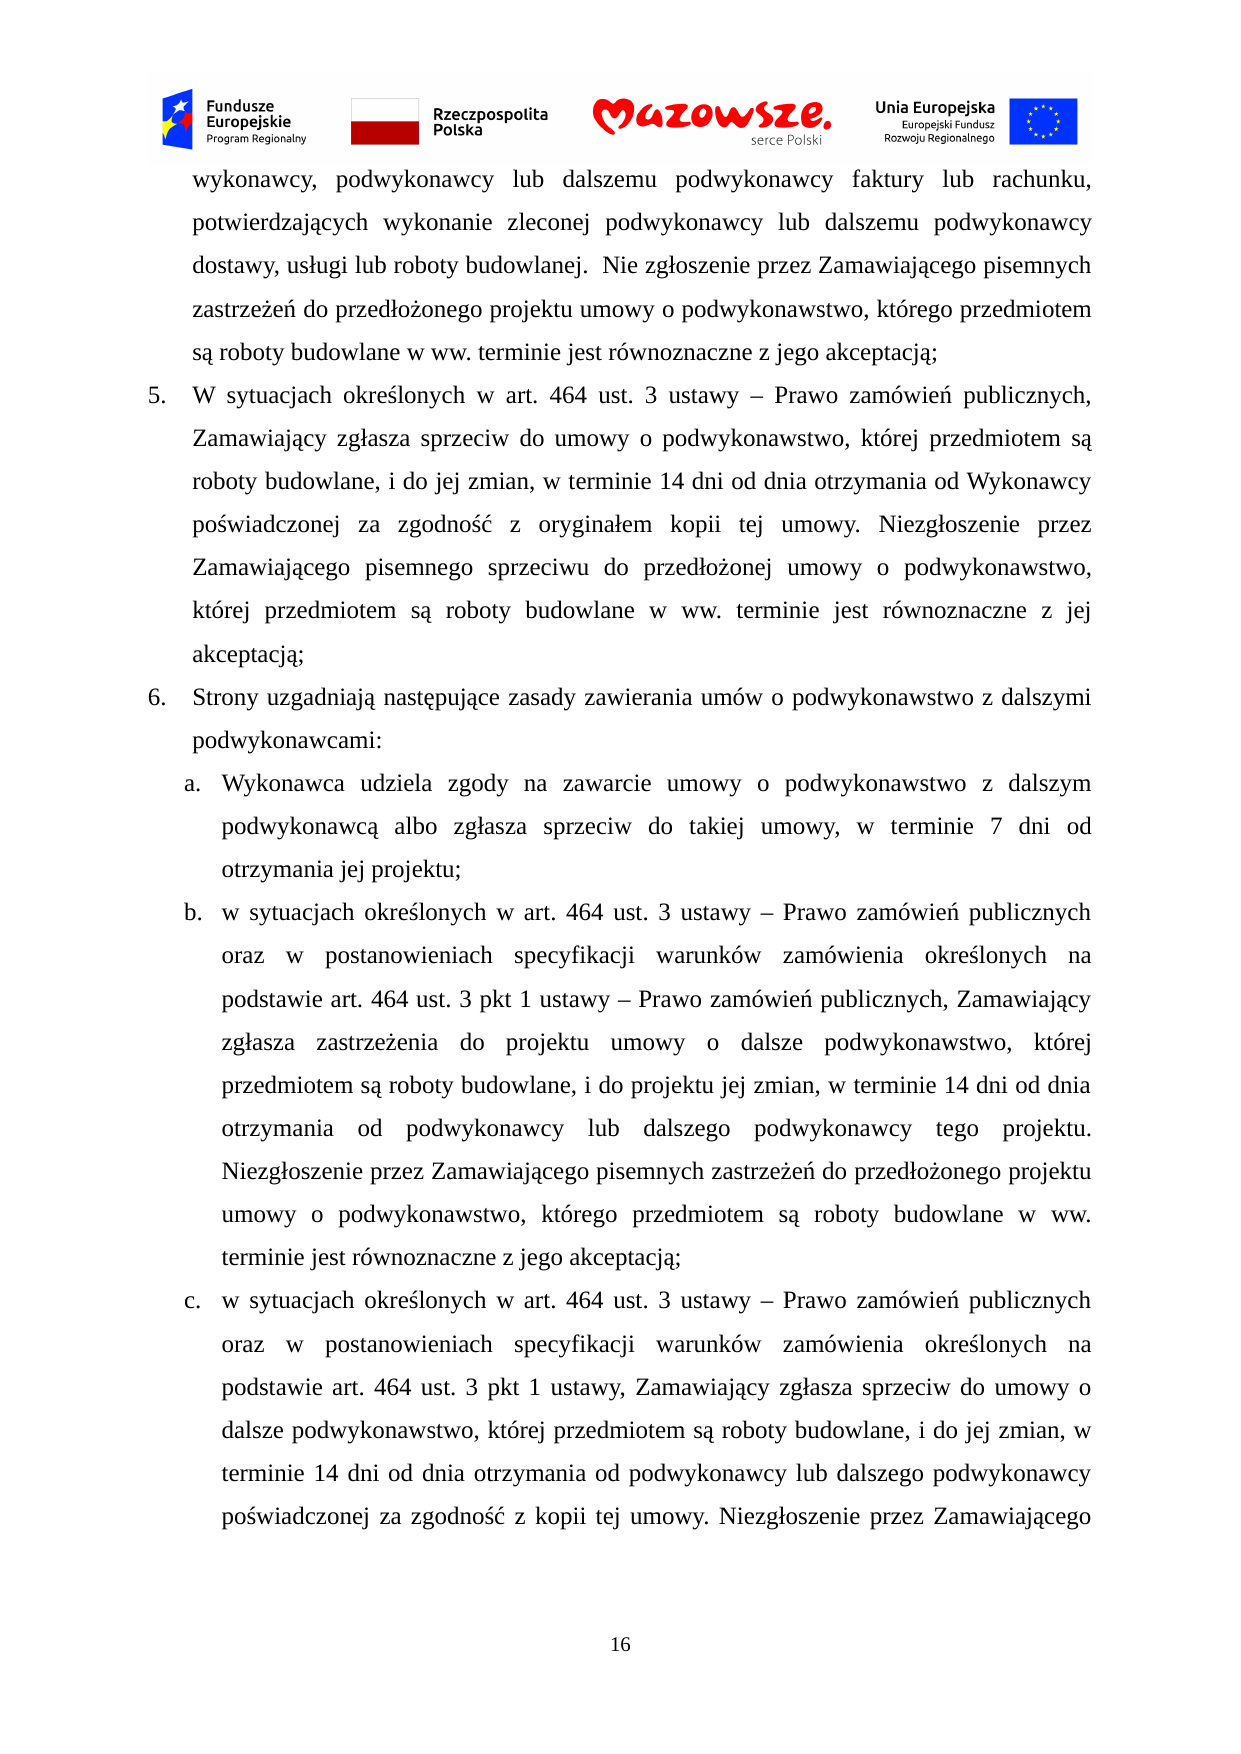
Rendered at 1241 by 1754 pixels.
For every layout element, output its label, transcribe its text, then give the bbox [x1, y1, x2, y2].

list w sytuacjach określonych w art. 464 ust. 3 ustawy – Prawo zamówień publicznych oraz w postanowieniach specyfikacji warunków zamówienia określonych na podstawie art. 464 ust. 3 pkt 1 ustawy – Prawo zamówień publicznych, Zamawiający zgłasza zastrzeżenia do projektu umowy o dalsze podwykonawstwo, której przedmiotem są roboty budowlane, i do projektu jej zmian, w terminie 14 dni od dnia otrzymania od podwykonawcy lub dalszego podwykonawcy tego projektu. Niezgłoszenie przez Zamawiającego pisemnych zastrzeżeń do przedłożonego projektu umowy o podwykonawstwo, którego przedmiotem są roboty budowlane w ww. terminie jest równoznaczne z jego akceptacją; [184, 897, 1093, 1271]
list W sytuacjach określonych w art. 464 ust. 3 ustawy – Prawo zamówień publicznych, Zamawiający zgłasza sprzeciw do umowy o podwykonawstwo, której przedmiotem są roboty budowlane, i do jej zmian, w terminie 14 dni od dnia otrzymania od Wykonawcy poświadczonej za zgodność z oryginałem kopii tej umowy. Niezgłoszenie przez Zamawiającego pisemnego sprzeciwu do przedłożonej umowy o podwykonawstwo, której przedmiotem są roboty budowlane w ww. terminie jest równoznaczne z jej akceptacją; [148, 380, 1093, 667]
list Strony uzgadniają następujące zasady zawierania umów o podwykonawstwo z dalszymi podwykonawcami: [148, 682, 1093, 754]
picture [147, 73, 1093, 165]
list Wykonawca udziela zgody na zawarcie umowy o podwykonawstwo z dalszym podwykonawcą albo zgłasza sprzeciw do takiej umowy, w terminie 7 dni od otrzymania jej projektu; [184, 768, 1093, 883]
